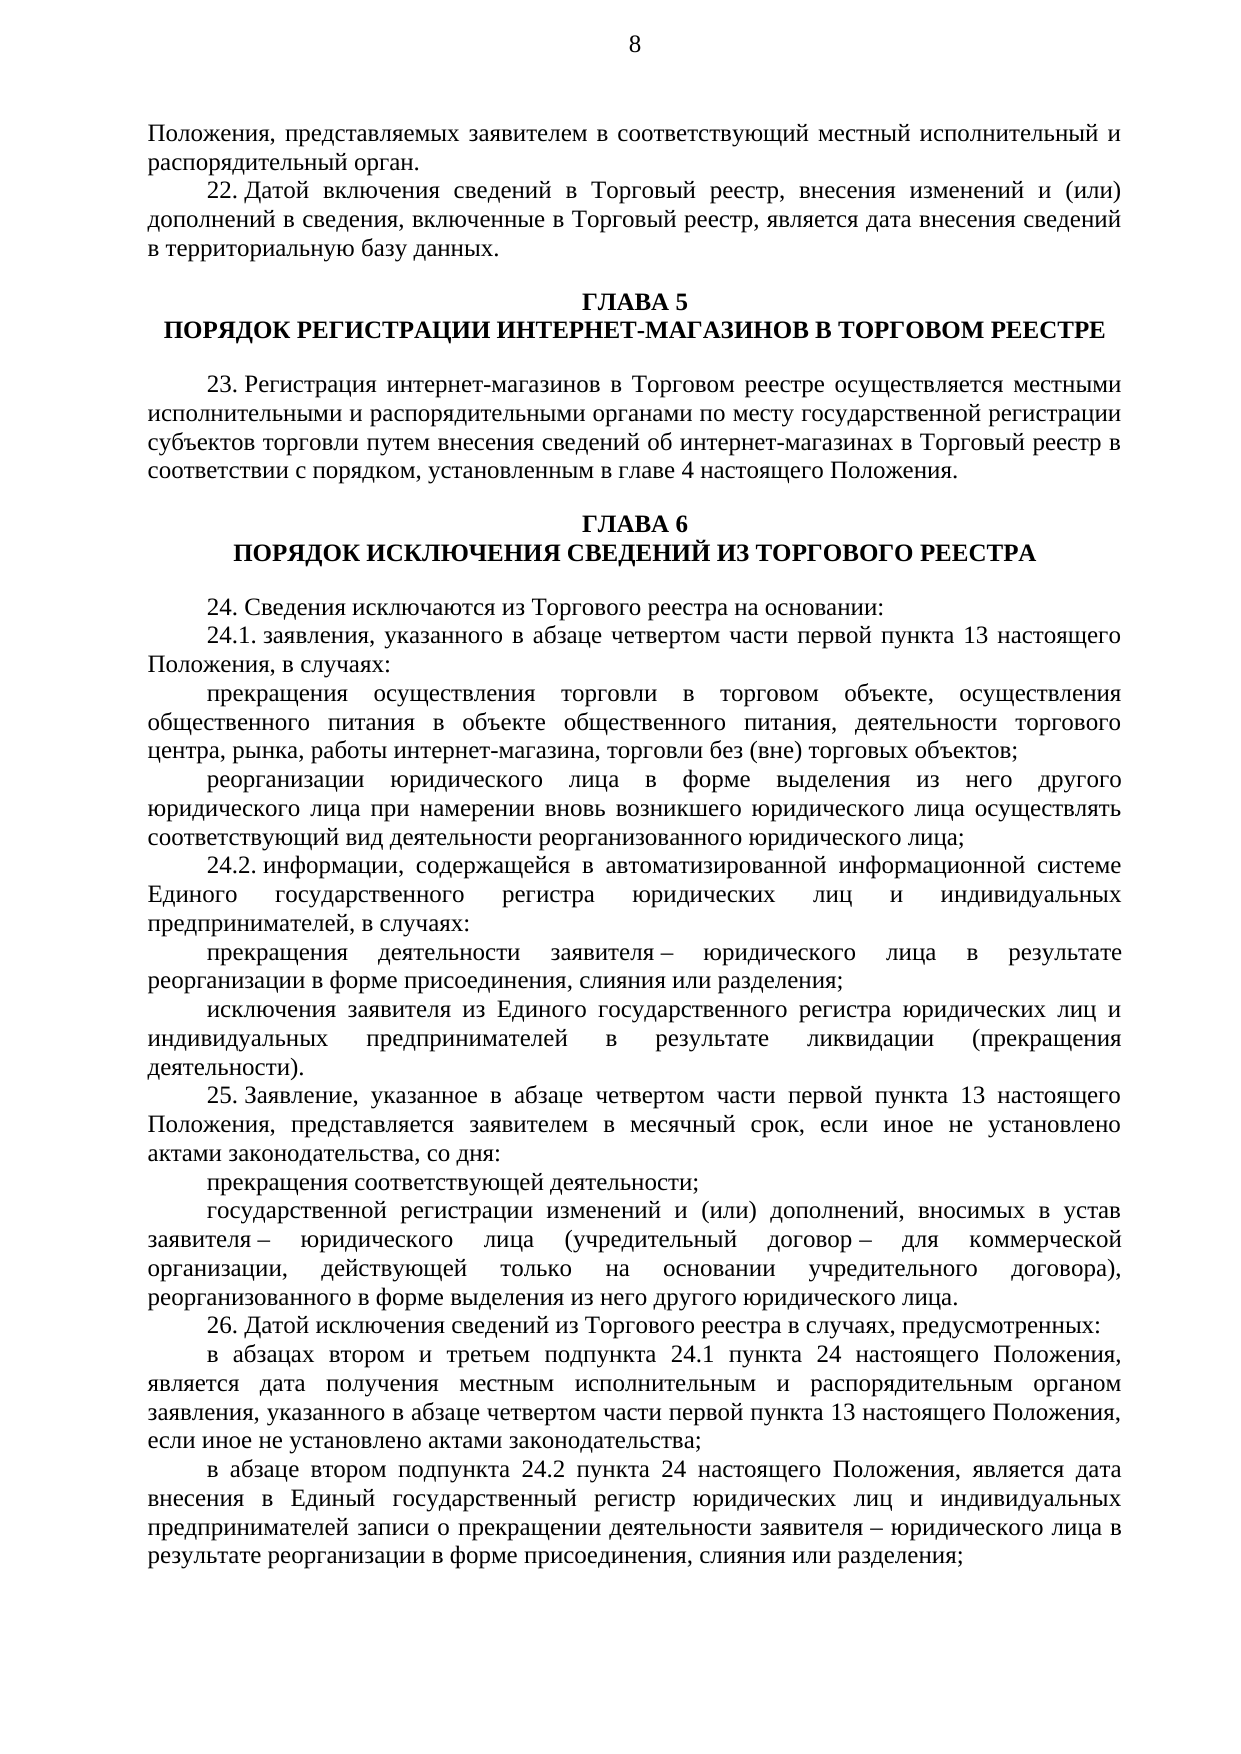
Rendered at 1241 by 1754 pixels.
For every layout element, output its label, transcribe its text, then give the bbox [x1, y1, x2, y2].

text прекращения деятельности заявителя – юридического лица в результате реорганизации в форме присоединения, слияния или разделения; [147, 937, 1122, 994]
text 26. Датой исключения сведений из Торгового реестра в случаях, предусмотренных: [147, 1311, 1122, 1339]
text ГЛАВА 6 ПОРЯДОК ИСКЛЮЧЕНИЯ СВЕДЕНИЙ ИЗ ТОРГОВОГО РЕЕСТРА [147, 509, 1122, 567]
text 24.1. заявления, указанного в абзаце четвертом части первой пункта 13 настоящего Положения, в случаях: [147, 621, 1122, 678]
text 25. Заявление, указанное в абзаце четвертом части первой пункта 13 настоящего Положения, представляется заявителем в месячный срок, если иное не установлено актами законодательства, со дня: [147, 1081, 1122, 1167]
text государственной регистрации изменений и (или) дополнений, вносимых в устав заявителя – юридического лица (учредительный договор – для коммерческой организации, действующей только на основании учредительного договора), реорганизованного в форме выделения из него другого юридического лица. [147, 1196, 1122, 1311]
text прекращения осуществления торговли в торговом объекте, осуществления общественного питания в объекте общественного питания, деятельности торгового центра, рынка, работы интернет-магазина, торговли без (вне) торговых объектов; [147, 678, 1122, 764]
text 23. Регистрация интернет-магазинов в Торговом реестре осуществляется местными исполнительными и распорядительными органами по месту государственной регистрации субъектов торговли путем внесения сведений об интернет-магазинах в Торговый реестр в соответствии с порядком, установленным в главе 4 настоящего Положения. [147, 369, 1122, 484]
text 24.2. информации, содержащейся в автоматизированной информационной системе Единого государственного регистра юридических лиц и индивидуальных предпринимателей, в случаях: [147, 851, 1122, 937]
text ГЛАВА 5 ПОРЯДОК РЕГИСТРАЦИИ ИНТЕРНЕТ-МАГАЗИНОВ В ТОРГОВОМ РЕЕСТРЕ [147, 287, 1122, 344]
text 22. Датой включения сведений в Торговый реестр, внесения изменений и (или) дополнений в сведения, включенные в Торговый реестр, является дата внесения сведений в территориальную базу данных. [147, 176, 1122, 262]
text исключения заявителя из Единого государственного регистра юридических лиц и индивидуальных предпринимателей в результате ликвидации (прекращения деятельности). [147, 994, 1122, 1081]
text реорганизации юридического лица в форме выделения из него другого юридического лица при намерении вновь возникшего юридического лица осуществлять соответствующий вид деятельности реорганизованного юридического лица; [147, 764, 1122, 851]
text прекращения соответствующей деятельности; [147, 1167, 1122, 1196]
text 24. Сведения исключаются из Торгового реестра на основании: [147, 592, 1122, 621]
text в абзаце втором подпункта 24.2 пункта 24 настоящего Положения, является дата внесения в Единый государственный регистр юридических лиц и индивидуальных предпринимателей записи о прекращении деятельности заявителя – юридического лица в результате реорганизации в форме присоединения, слияния или разделения; [147, 1454, 1122, 1569]
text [147, 118, 1122, 176]
text в абзацах втором и третьем подпункта 24.1 пункта 24 настоящего Положения, является дата получения местным исполнительным и распорядительным органом заявления, указанного в абзаце четвертом части первой пункта 13 настоящего Положения, если иное не установлено актами законодательства; [147, 1339, 1122, 1454]
